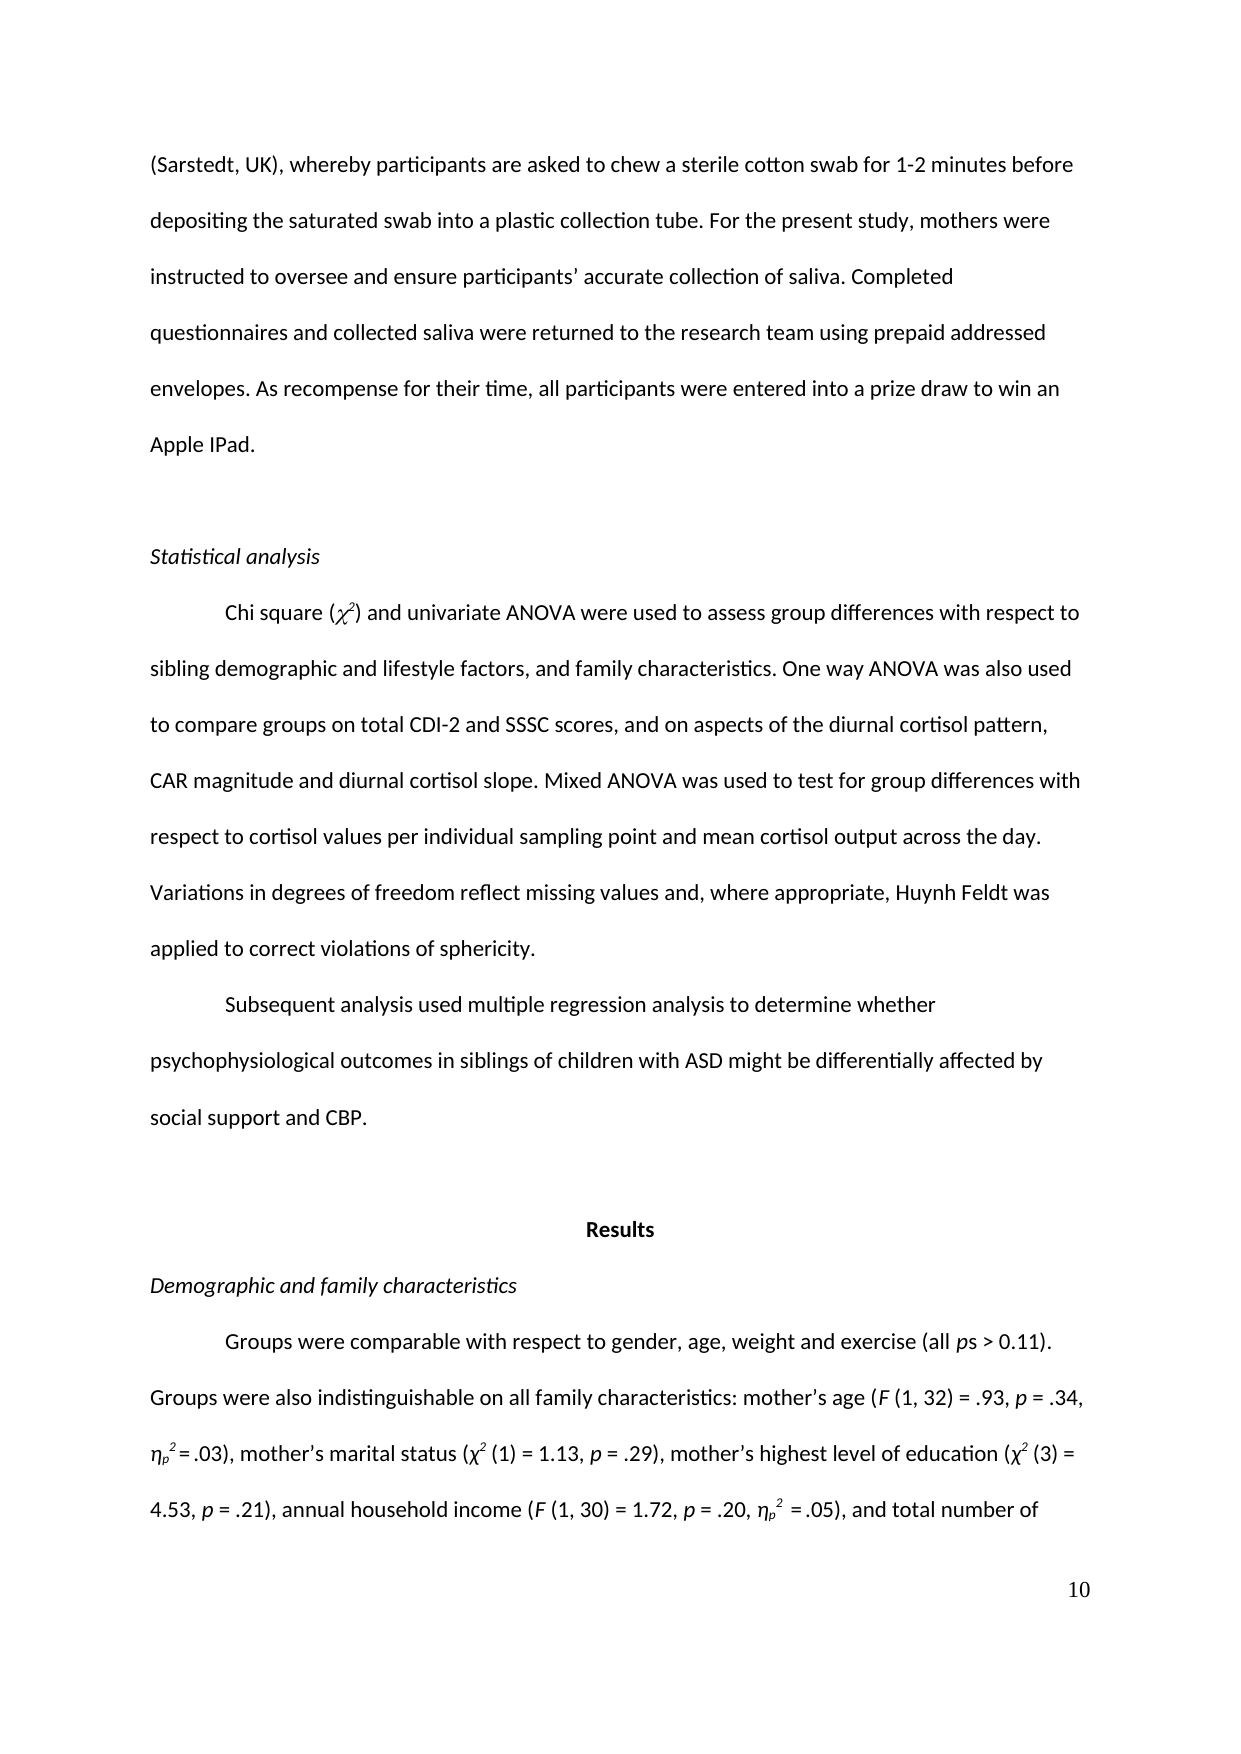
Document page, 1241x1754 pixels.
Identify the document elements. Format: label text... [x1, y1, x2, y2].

text Subsequent analysis used multiple regression analysis to determine whether psychophysiological outcomes in siblings of children with ASD might be differentially affected by social support and CBP. [150, 991, 1090, 1131]
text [150, 150, 1090, 458]
text Statistical analysis [150, 542, 1090, 570]
text Chi square (2) and univariate ANOVA were used to assess group differences with respect to sibling demographic and lifestyle factors, and family characteristics. One way ANOVA was also used to compare groups on total CDI-2 and SSSC scores, and on aspects of the diurnal cortisol pattern, CAR magnitude and diurnal cortisol slope. Mixed ANOVA was used to test for group differences with respect to cortisol values per individual sampling point and mean cortisol output across the day. Variations in degrees of freedom reflect missing values and, where appropriate, Huynh Feldt was applied to correct violations of sphericity. [150, 598, 1090, 963]
text Demographic and family characteristics [150, 1271, 1090, 1299]
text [150, 1327, 1090, 1523]
text Results [150, 1215, 1090, 1243]
